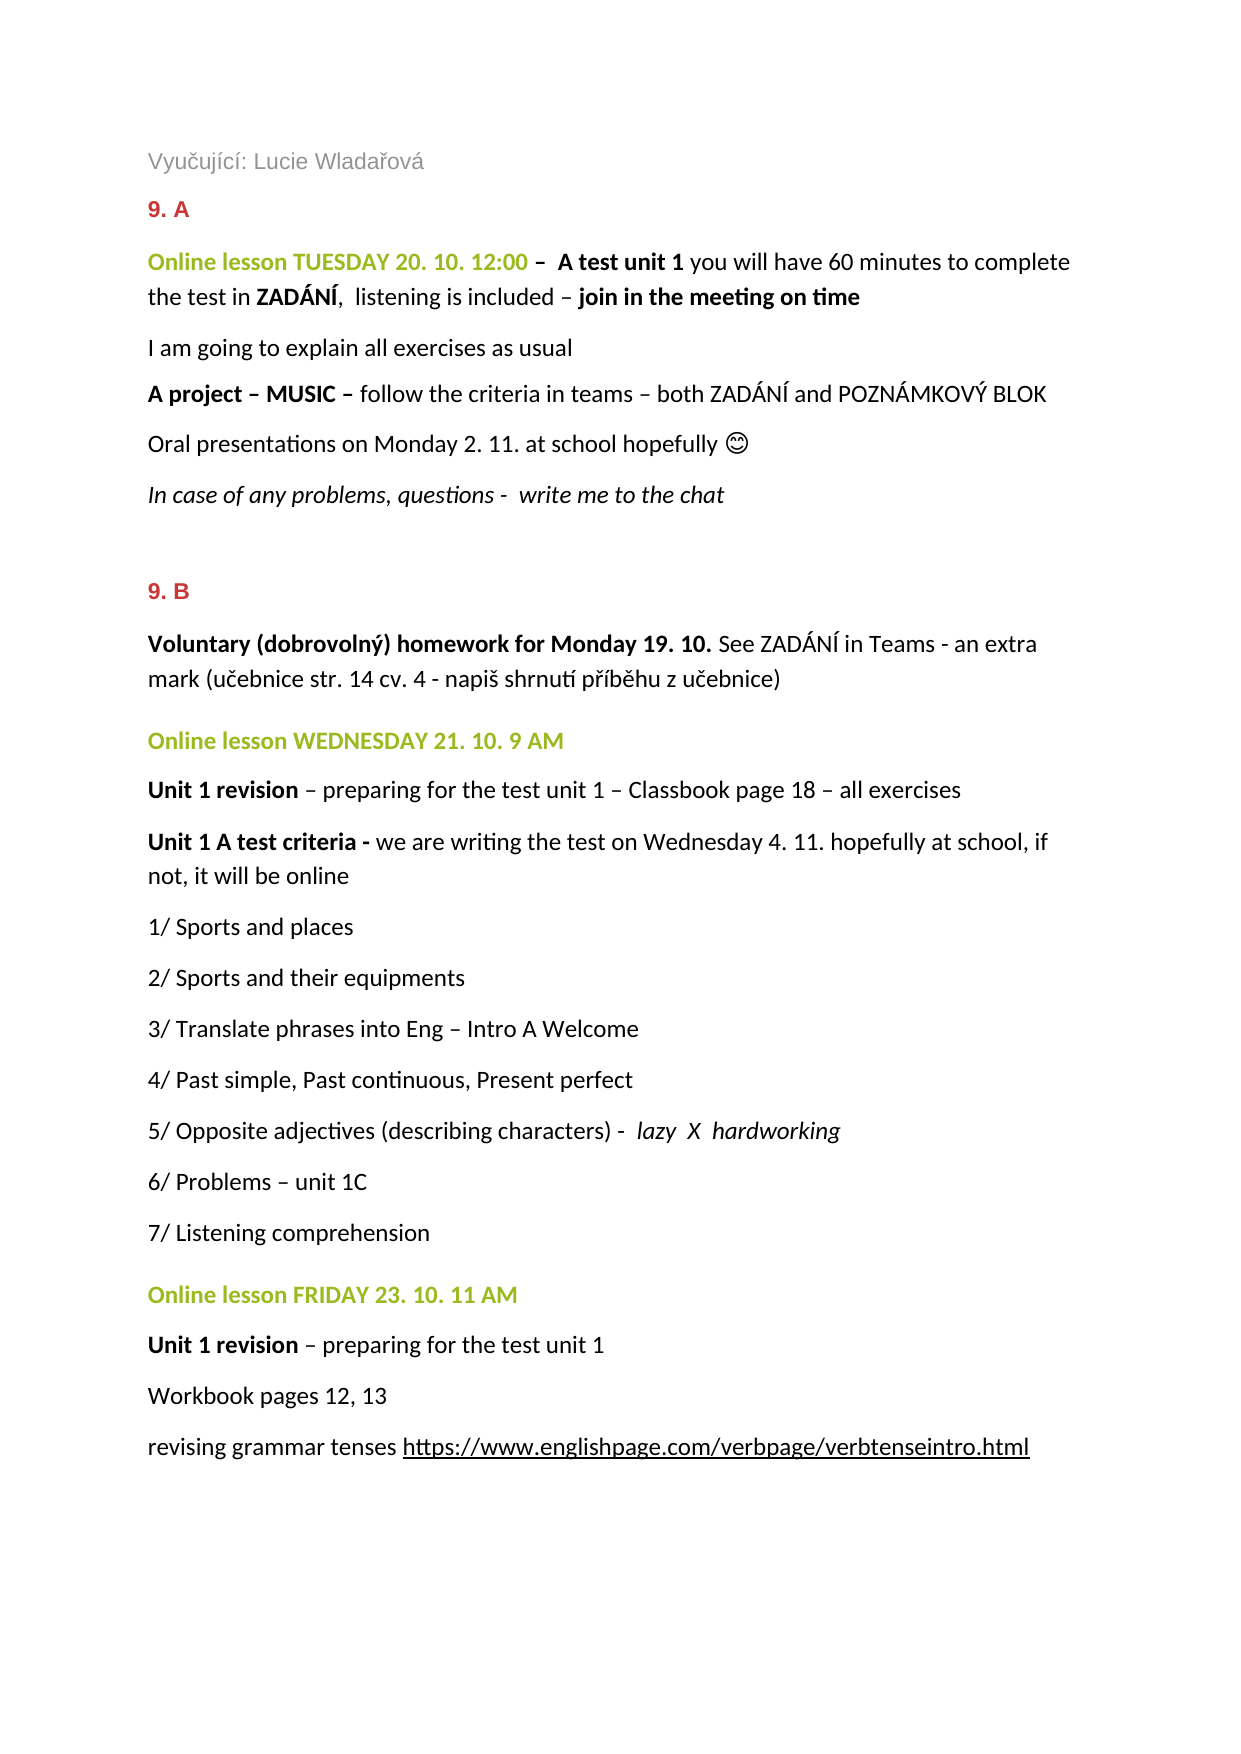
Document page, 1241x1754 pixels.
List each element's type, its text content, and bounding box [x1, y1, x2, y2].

text Oral presentations on Monday 2. 11. at school hopefully 😊 [148, 424, 1093, 459]
text 4/ Past simple, Past continuous, Present perfect [148, 1061, 1093, 1095]
text 7/ Listening comprehension [148, 1214, 1093, 1248]
text Unit 1 revision – preparing for the test unit 1 – Classbook page 18 – all exercises [148, 771, 1093, 806]
text Online lesson TUESDAY 20. 10. 12:00 – A test unit 1 you will have 60 minutes to complete the test in ZADÁNÍ, listening is included – join in the meeting on time [148, 243, 1093, 312]
text I am going to explain all exercises as usual [148, 329, 1093, 363]
text Vyučující: Lucie Wladařová [148, 148, 1093, 174]
text Workbook pages 12, 13 [148, 1377, 1093, 1411]
text Unit 1 revision – preparing for the test unit 1 [148, 1326, 1093, 1360]
text Unit 1 A test criteria - we are writing the test on Wednesday 4. 11. hopefully at school, if not, it will be online [148, 822, 1093, 891]
text In case of any problems, questions - write me to the chat [148, 476, 1093, 510]
text A project – MUSIC – follow the criteria in teams – both ZADÁNÍ and POZNÁMKOVÝ BLOK [148, 380, 1093, 408]
text Online lesson WEDNESDAY 21. 10. 9 AM [148, 725, 1093, 756]
text 9. B [148, 578, 1093, 604]
text 5/ Opposite adjectives (describing characters) - lazy X hardworking [148, 1112, 1093, 1146]
text 6/ Problems – unit 1C [148, 1163, 1093, 1197]
text 2/ Sports and their equipments [148, 959, 1093, 993]
text Online lesson FRIDAY 23. 10. 11 AM [148, 1280, 1093, 1310]
text 9. A [148, 196, 1093, 222]
text revising grammar tenses https://www.englishpage.com/verbpage/verbtenseintro.html [148, 1428, 1093, 1462]
text Voluntary (dobrovolný) homework for Monday 19. 10. See ZADÁNÍ in Teams - an extra mark (učebnice str. 14 cv. 4 - napiš shrnutí příběhu z učebnice) [148, 625, 1093, 694]
text 1/ Sports and places [148, 908, 1093, 942]
text 3/ Translate phrases into Eng – Intro A Welcome [148, 1010, 1093, 1044]
